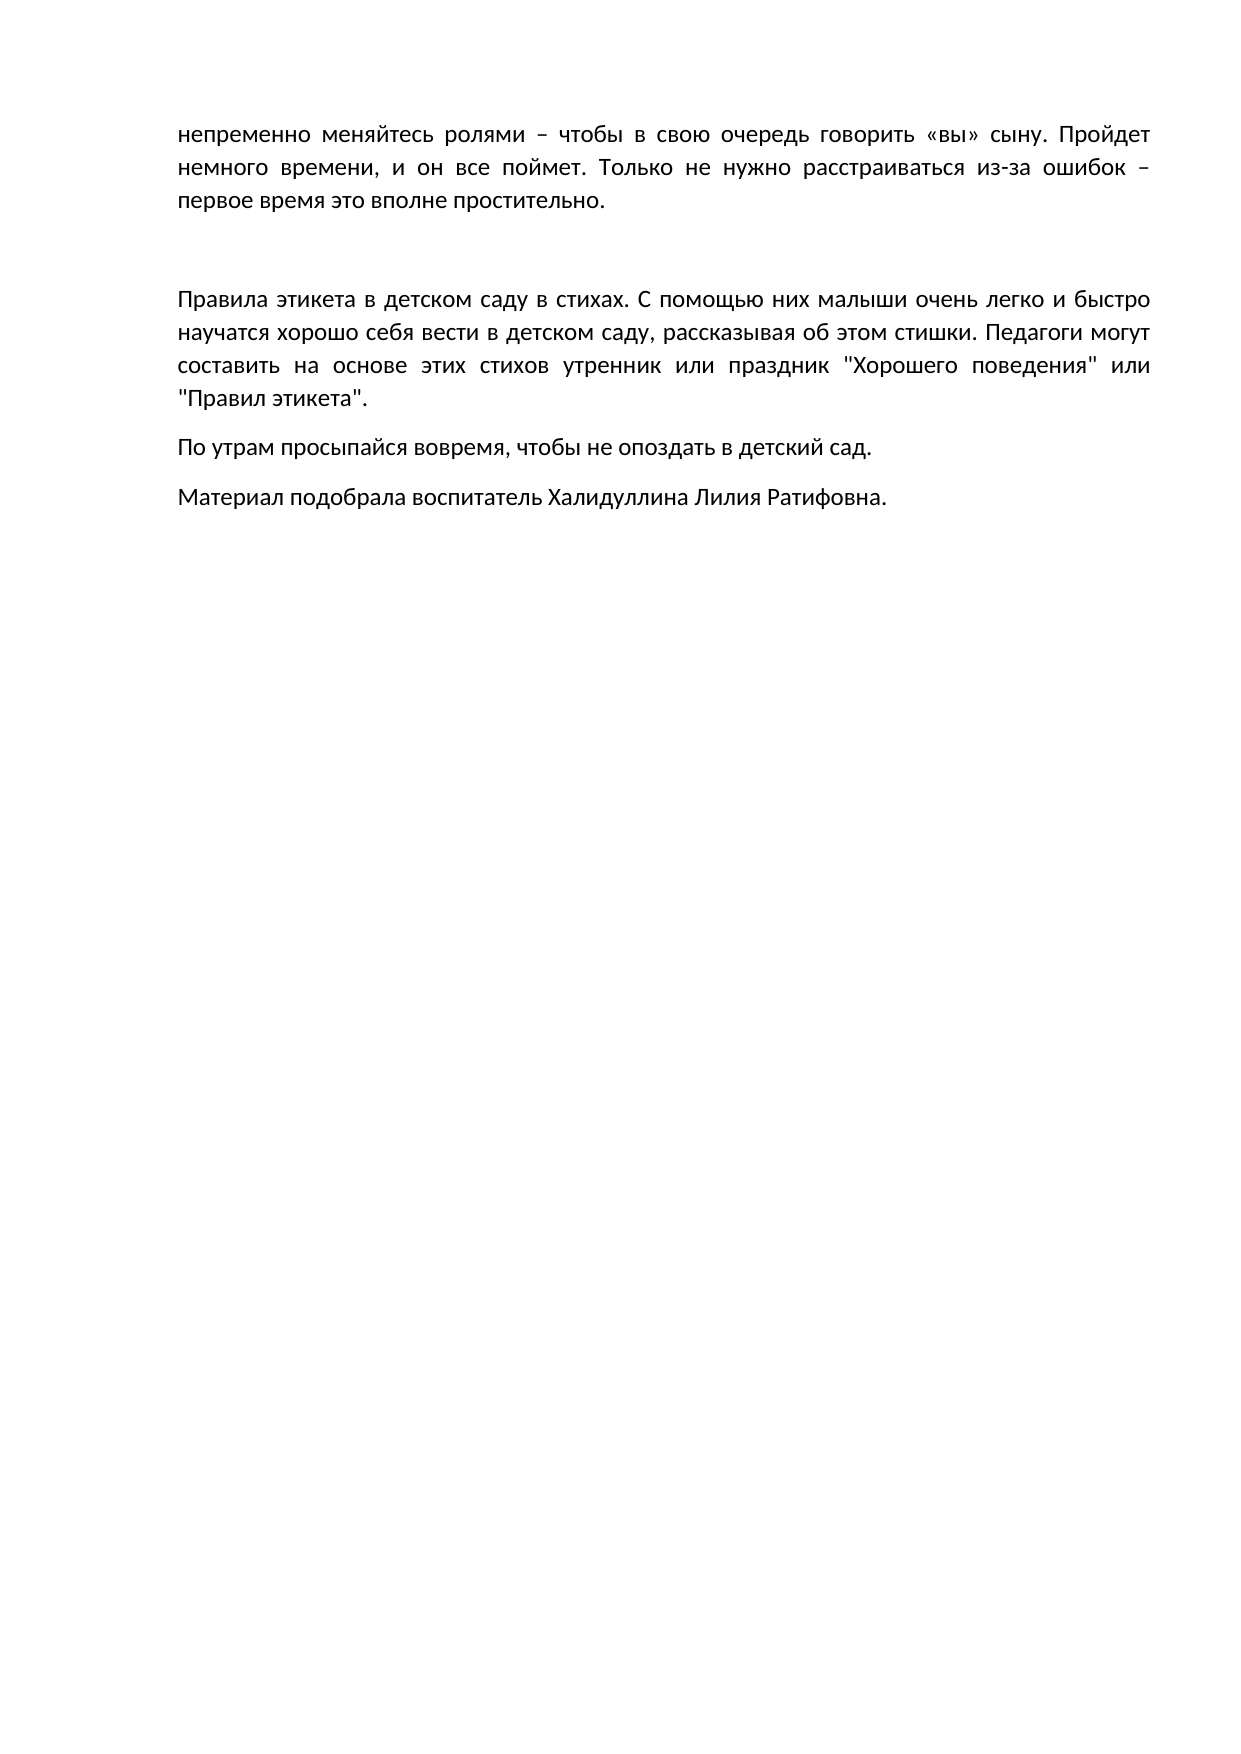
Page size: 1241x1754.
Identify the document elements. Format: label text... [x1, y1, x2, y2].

text По утрам просыпайся вовремя, чтобы не опоздать в детский сад. [177, 431, 1152, 462]
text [177, 118, 1152, 214]
text Материал подобрала воспитатель Халидуллина Лилия Ратифовна. [177, 481, 1152, 512]
text Правила этикета в детском саду в стихах. С помощью них малыши очень легко и быстро научатся хорошо себя вести в детском саду, рассказывая об этом стишки. Педагоги могут составить на основе этих стихов утренник или праздник "Хорошего поведения" или "Правил этикета". [177, 283, 1152, 412]
